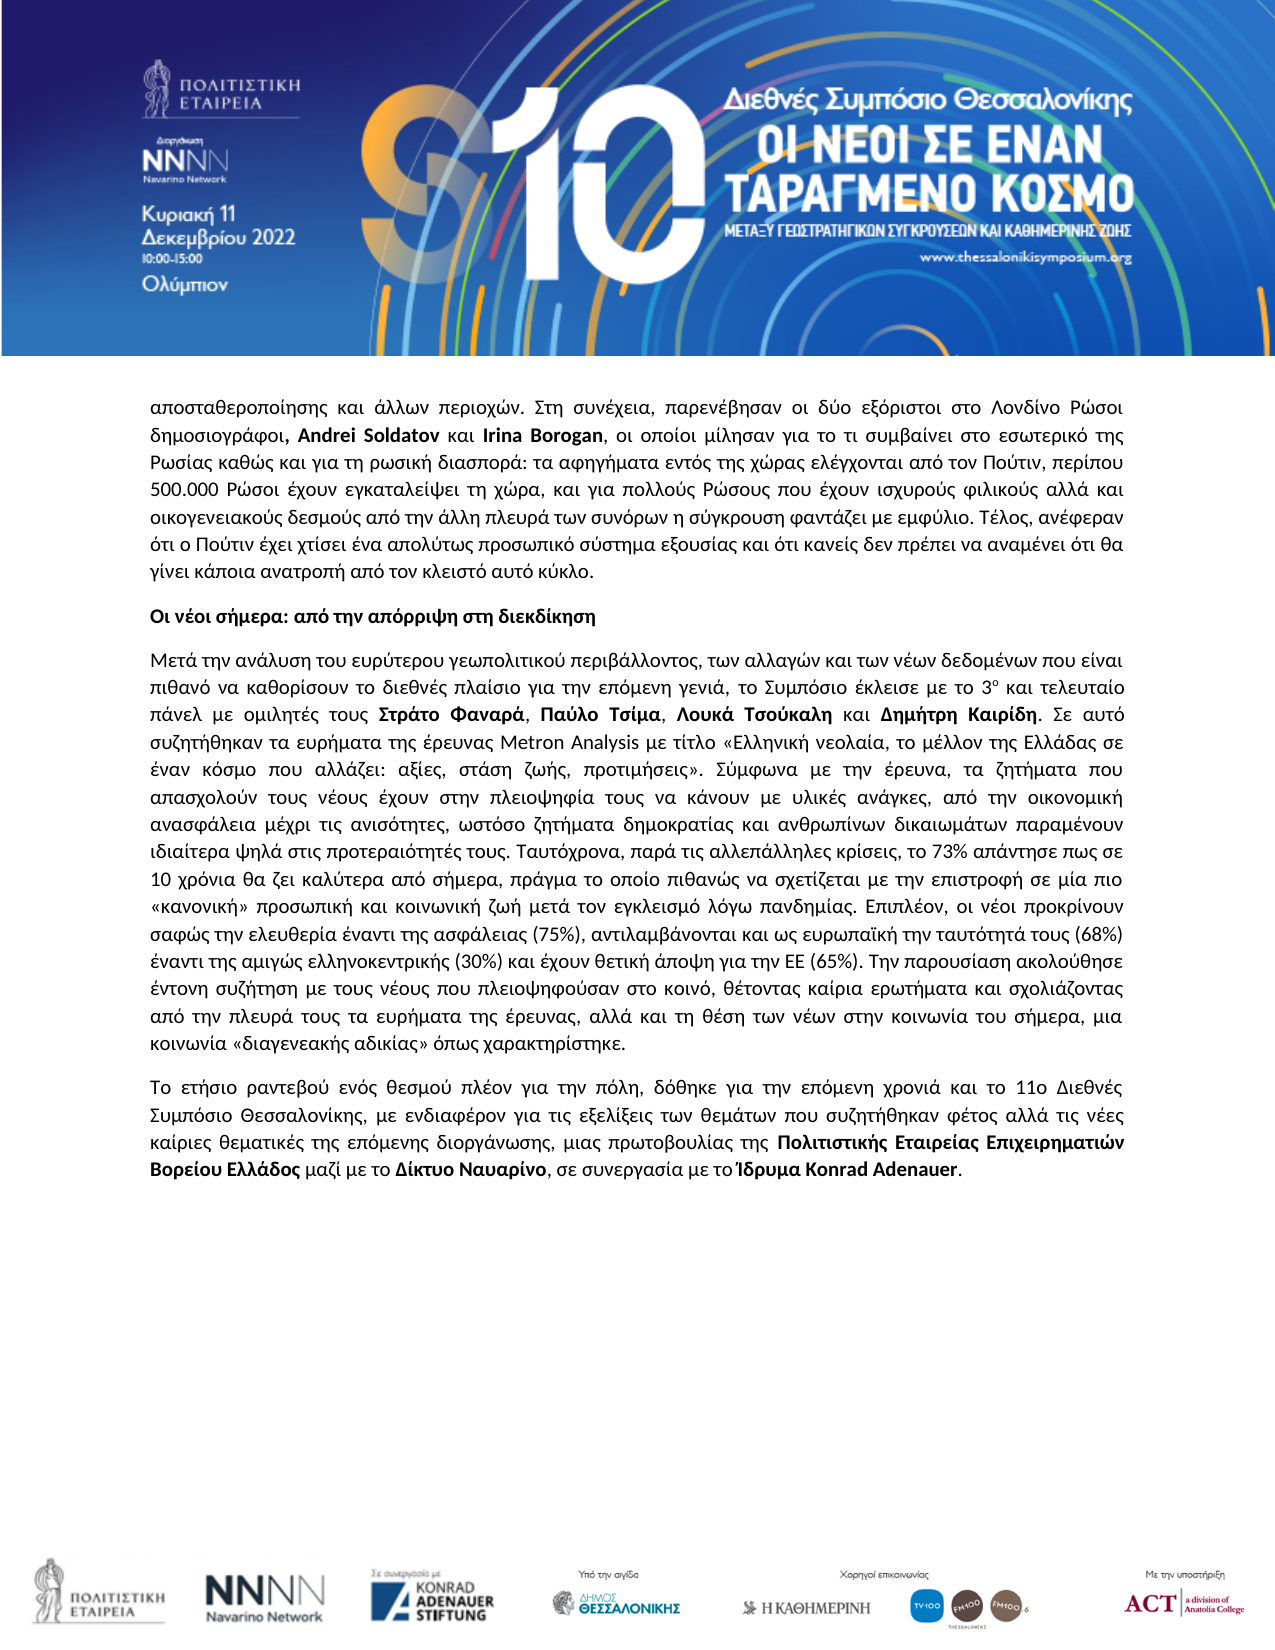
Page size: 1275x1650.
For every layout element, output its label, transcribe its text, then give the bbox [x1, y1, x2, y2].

picture [1, 0, 1275, 356]
picture [16, 1544, 518, 1649]
text Μετά την ανάλυση του ευρύτερου γεωπολιτικού περιβάλλοντος, των αλλαγών και των νέων δεδομένων που είναι πιθανό να καθορίσουν το διεθνές πλαίσιο για την επόμενη γενιά, το Συμπόσιο έκλεισε με το 3ο και τελευταίο πάνελ με ομιλητές τους Στράτο Φαναρά, Παύλο Τσίμα, Λουκά Τσούκαλη και Δημήτρη Καιρίδη. Σε αυτό συζητήθηκαν τα ευρήματα της έρευνας Metron Analysis με τίτλο «Ελληνική νεολαία, το μέλλον της Ελλάδας σε έναν κόσμο που αλλάζει: αξίες, στάση ζωής, προτιμήσεις». Σύμφωνα με την έρευνα, τα ζητήματα που απασχολούν τους νέους έχουν στην πλειοψηφία τους να κάνουν με υλικές ανάγκες, από την οικονομική ανασφάλεια μέχρι τις ανισότητες, ωστόσο ζητήματα δημοκρατίας και ανθρωπίνων δικαιωμάτων παραμένουν ιδιαίτερα ψηλά στις προτεραιότητές τους. Ταυτόχρονα, παρά τις αλλεπάλληλες κρίσεις, το 73% απάντησε πως σε 10 χρόνια θα ζει καλύτερα από σήμερα, πράγμα το οποίο πιθανώς να σχετίζεται με την επιστροφή σε μία πιο «κανονική» προσωπική και κοινωνική ζωή μετά τον εγκλεισμό λόγω πανδημίας. Επιπλέον, οι νέοι προκρίνουν σαφώς την ελευθερία έναντι της ασφάλειας (75%), αντιλαμβάνονται και ως ευρωπαϊκή την ταυτότητά τους (68%) έναντι της αμιγώς ελληνοκεντρικής (30%) και έχουν θετική άποψη για την ΕΕ (65%). Την παρουσίαση ακολούθησε έντονη συζήτηση με τους νέους που πλειοψηφούσαν στο κοινό, θέτοντας καίρια ερωτήματα και σχολιάζοντας από την πλευρά τους τα ευρήματα της έρευνας, αλλά και τη θέση των νέων στην κοινωνία του σήμερα, μια κοινωνία «διαγενεακής αδικίας» όπως χαρακτηρίστηκε. [150, 647, 1125, 1056]
text Το ετήσιο ραντεβού ενός θεσμού πλέον για την πόλη, δόθηκε για την επόμενη χρονιά και το 11ο Διεθνές Συμπόσιο Θεσσαλονίκης, με ενδιαφέρον για τις εξελίξεις των θεμάτων που συζητήθηκαν φέτος αλλά τις νέες καίριες θεματικές της επόμενης διοργάνωσης, μιας πρωτοβουλίας της Πολιτιστικής Εταιρείας Επιχειρηματιών Βορείου Ελλάδος μαζί με το Δίκτυο Ναυαρίνο, σε συνεργασία με το Ίδρυμα Konrad Adenauer. [150, 1074, 1125, 1182]
text Οι νέοι σήμερα: από την απόρριψη στη διεκδίκηση [150, 603, 1125, 628]
picture [536, 1557, 1275, 1646]
